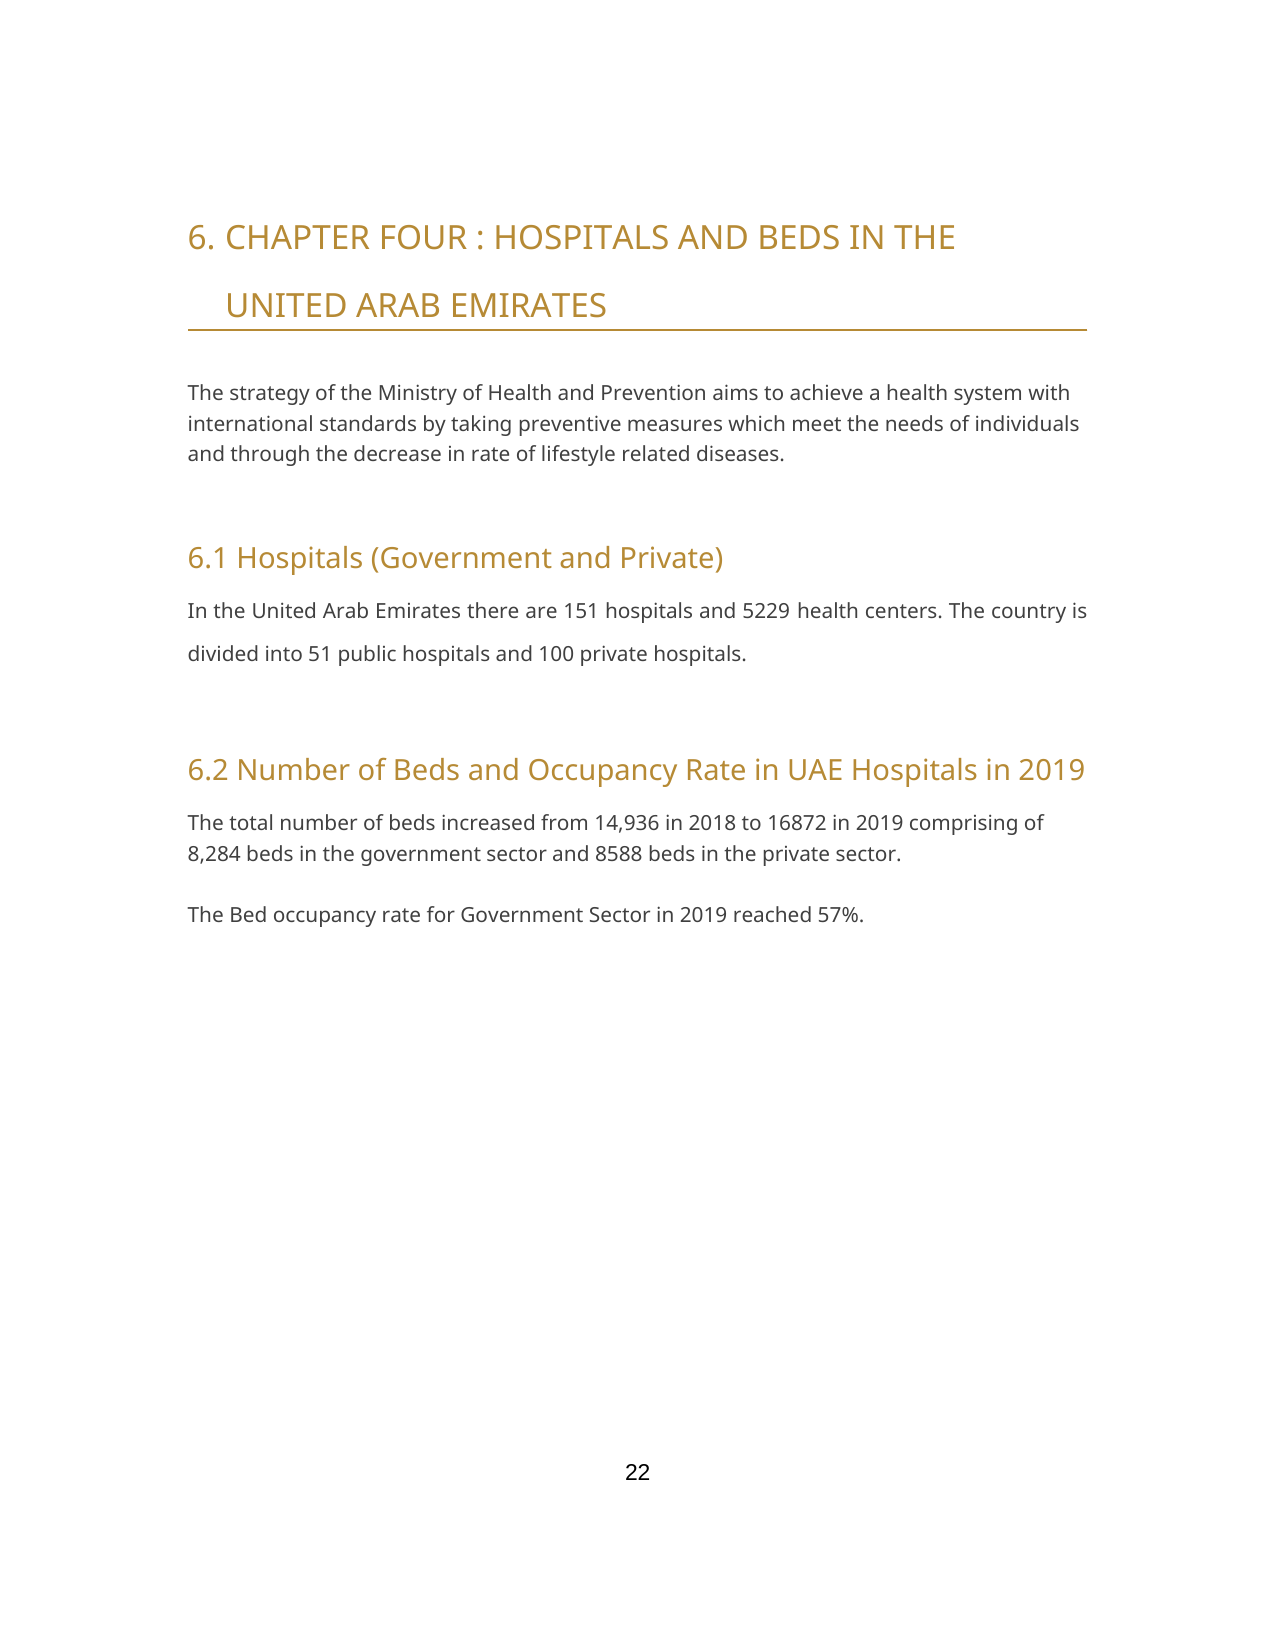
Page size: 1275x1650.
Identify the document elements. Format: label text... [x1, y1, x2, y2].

text The strategy of the Ministry of Health and Prevention aims to achieve a health system with international standards by taking preventive measures which meet the needs of individuals and through the decrease in rate of lifestyle related diseases. [187, 378, 1087, 468]
subtitle 6.1 Hospitals (Government and Private) [187, 537, 1087, 577]
text In the United Arab Emirates there are 151 hospitals and 5229 health centers. The country is divided into 51 public hospitals and 100 private hospitals. [187, 597, 1087, 668]
text The total number of beds increased from 14,936 in 2018 to 16872 in 2019 comprising of 8,284 beds in the government sector and 8588 beds in the private sector. The Bed occupancy rate for Government Sector in 2019 reached 57%. [187, 808, 1087, 929]
subtitle CHAPTER FOUR : HOSPITALS AND BEDS IN THE UNITED ARAB EMIRATES [187, 214, 1087, 331]
subtitle 6.2 Number of Beds and Occupancy Rate in UAE Hospitals in 2019 [187, 749, 1087, 789]
